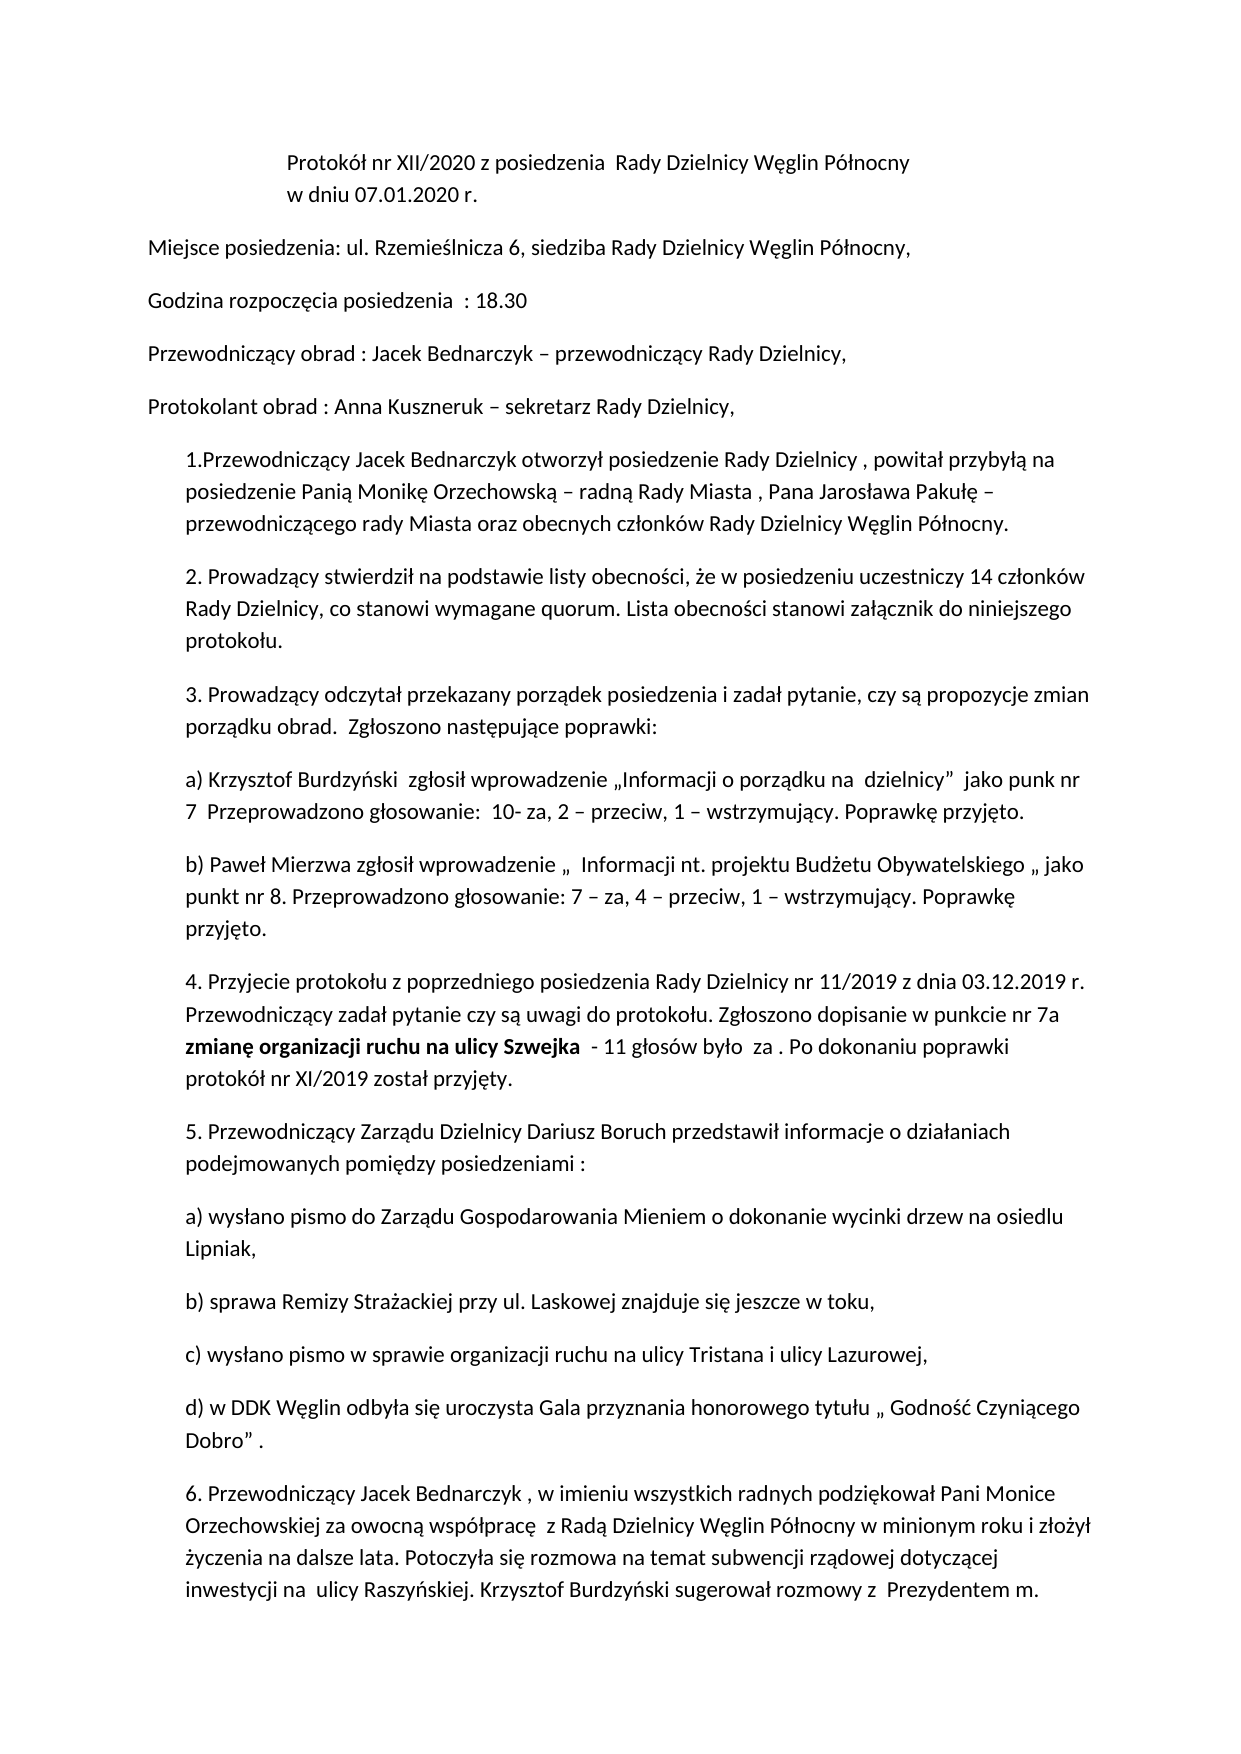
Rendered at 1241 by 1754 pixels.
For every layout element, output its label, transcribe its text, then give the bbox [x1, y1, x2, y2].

text 1.Przewodniczący Jacek Bednarczyk otworzył posiedzenie Rady Dzielnicy , powitał przybyłą na posiedzenie Panią Monikę Orzechowską – radną Rady Miasta , Pana Jarosława Pakułę – przewodniczącego rady Miasta oraz obecnych członków Rady Dzielnicy Węglin Północny. [185, 445, 1093, 537]
text 5. Przewodniczący Zarządu Dzielnicy Dariusz Boruch przedstawił informacje o działaniach podejmowanych pomiędzy posiedzeniami : [185, 1117, 1093, 1177]
text a) wysłano pismo do Zarządu Gospodarowania Mieniem o dokonanie wycinki drzew na osiedlu Lipniak, [185, 1202, 1093, 1262]
text a) Krzysztof Burdzyński zgłosił wprowadzenie „Informacji o porządku na dzielnicy” jako punk nr 7 Przeprowadzono głosowanie: 10- za, 2 – przeciw, 1 – wstrzymujący. Poprawkę przyjęto. [185, 765, 1093, 825]
text d) w DDK Węglin odbyła się uroczysta Gala przyznania honorowego tytułu „ Godność Czyniącego Dobro” . [185, 1393, 1093, 1454]
text Protokół nr XII/2020 z posiedzenia Rady Dzielnicy Węglin Północny w dniu 07.01.2020 r. [287, 148, 1093, 208]
text Przewodniczący obrad : Jacek Bednarczyk – przewodniczący Rady Dzielnicy, [148, 339, 1093, 367]
text 4. Przyjecie protokołu z poprzedniego posiedzenia Rady Dzielnicy nr 11/2019 z dnia 03.12.2019 r. Przewodniczący zadał pytanie czy są uwagi do protokołu. Zgłoszono dopisanie w punkcie nr 7a zmianę organizacji ruchu na ulicy Szwejka - 11 głosów było za . Po dokonaniu poprawki protokół nr XI/2019 został przyjęty. [185, 967, 1093, 1092]
text Miejsce posiedzenia: ul. Rzemieślnicza 6, siedziba Rady Dzielnicy Węglin Północny, [148, 233, 1093, 261]
text b) sprawa Remizy Strażackiej przy ul. Laskowej znajduje się jeszcze w toku, [185, 1287, 1093, 1316]
text c) wysłano pismo w sprawie organizacji ruchu na ulicy Tristana i ulicy Lazurowej, [185, 1341, 1093, 1368]
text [185, 1479, 1093, 1603]
text Protokolant obrad : Anna Kuszneruk – sekretarz Rady Dzielnicy, [148, 392, 1093, 420]
text Godzina rozpoczęcia posiedzenia : 18.30 [148, 286, 1093, 314]
text 2. Prowadzący stwierdził na podstawie listy obecności, że w posiedzeniu uczestniczy 14 członków Rady Dzielnicy, co stanowi wymagane quorum. Lista obecności stanowi załącznik do niniejszego protokołu. [185, 562, 1093, 655]
text b) Paweł Mierzwa zgłosił wprowadzenie „ Informacji nt. projektu Budżetu Obywatelskiego „ jako punkt nr 8. Przeprowadzono głosowanie: 7 – za, 4 – przeciw, 1 – wstrzymujący. Poprawkę przyjęto. [185, 850, 1093, 942]
text 3. Prowadzący odczytał przekazany porządek posiedzenia i zadał pytanie, czy są propozycje zmian porządku obrad. Zgłoszono następujące poprawki: [185, 680, 1093, 740]
